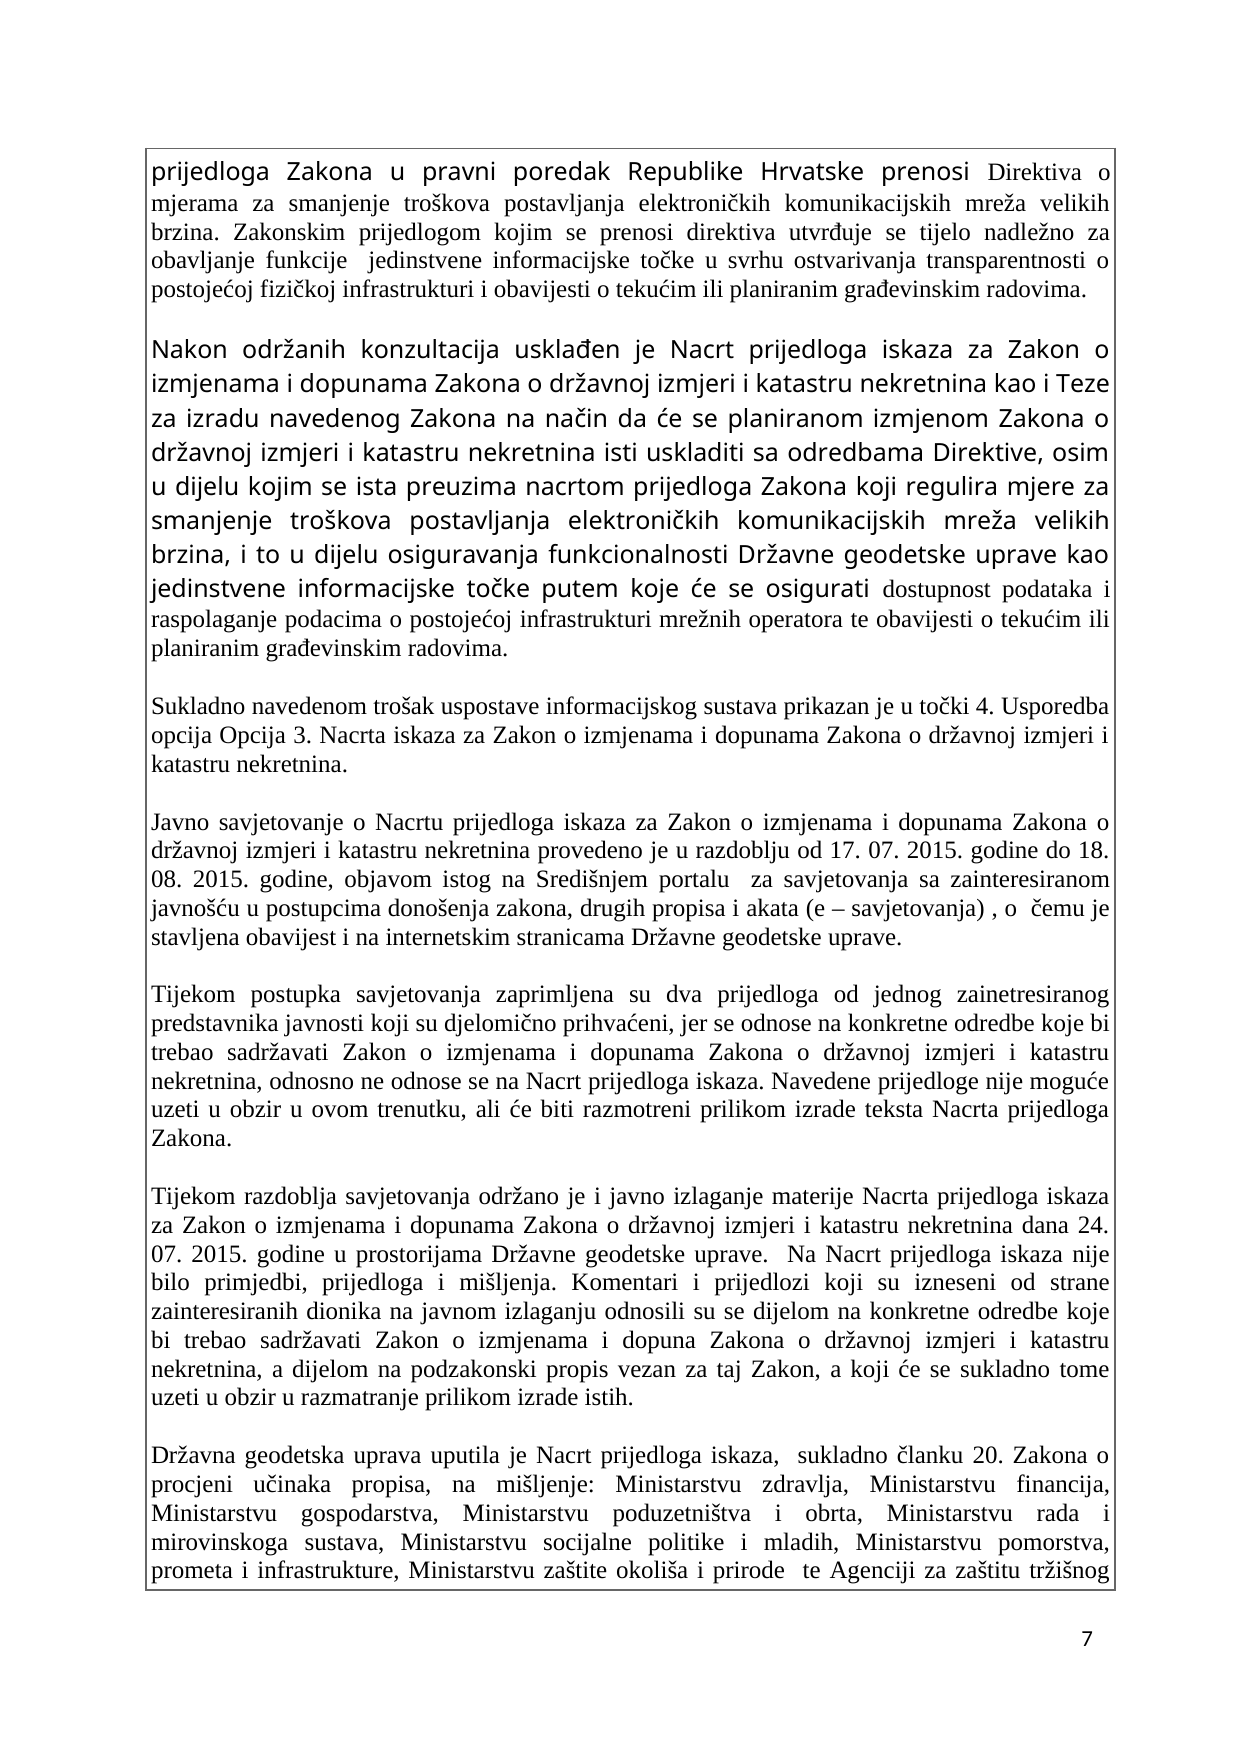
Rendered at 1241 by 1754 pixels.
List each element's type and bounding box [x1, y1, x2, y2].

table_cell [147, 149, 1114, 1589]
